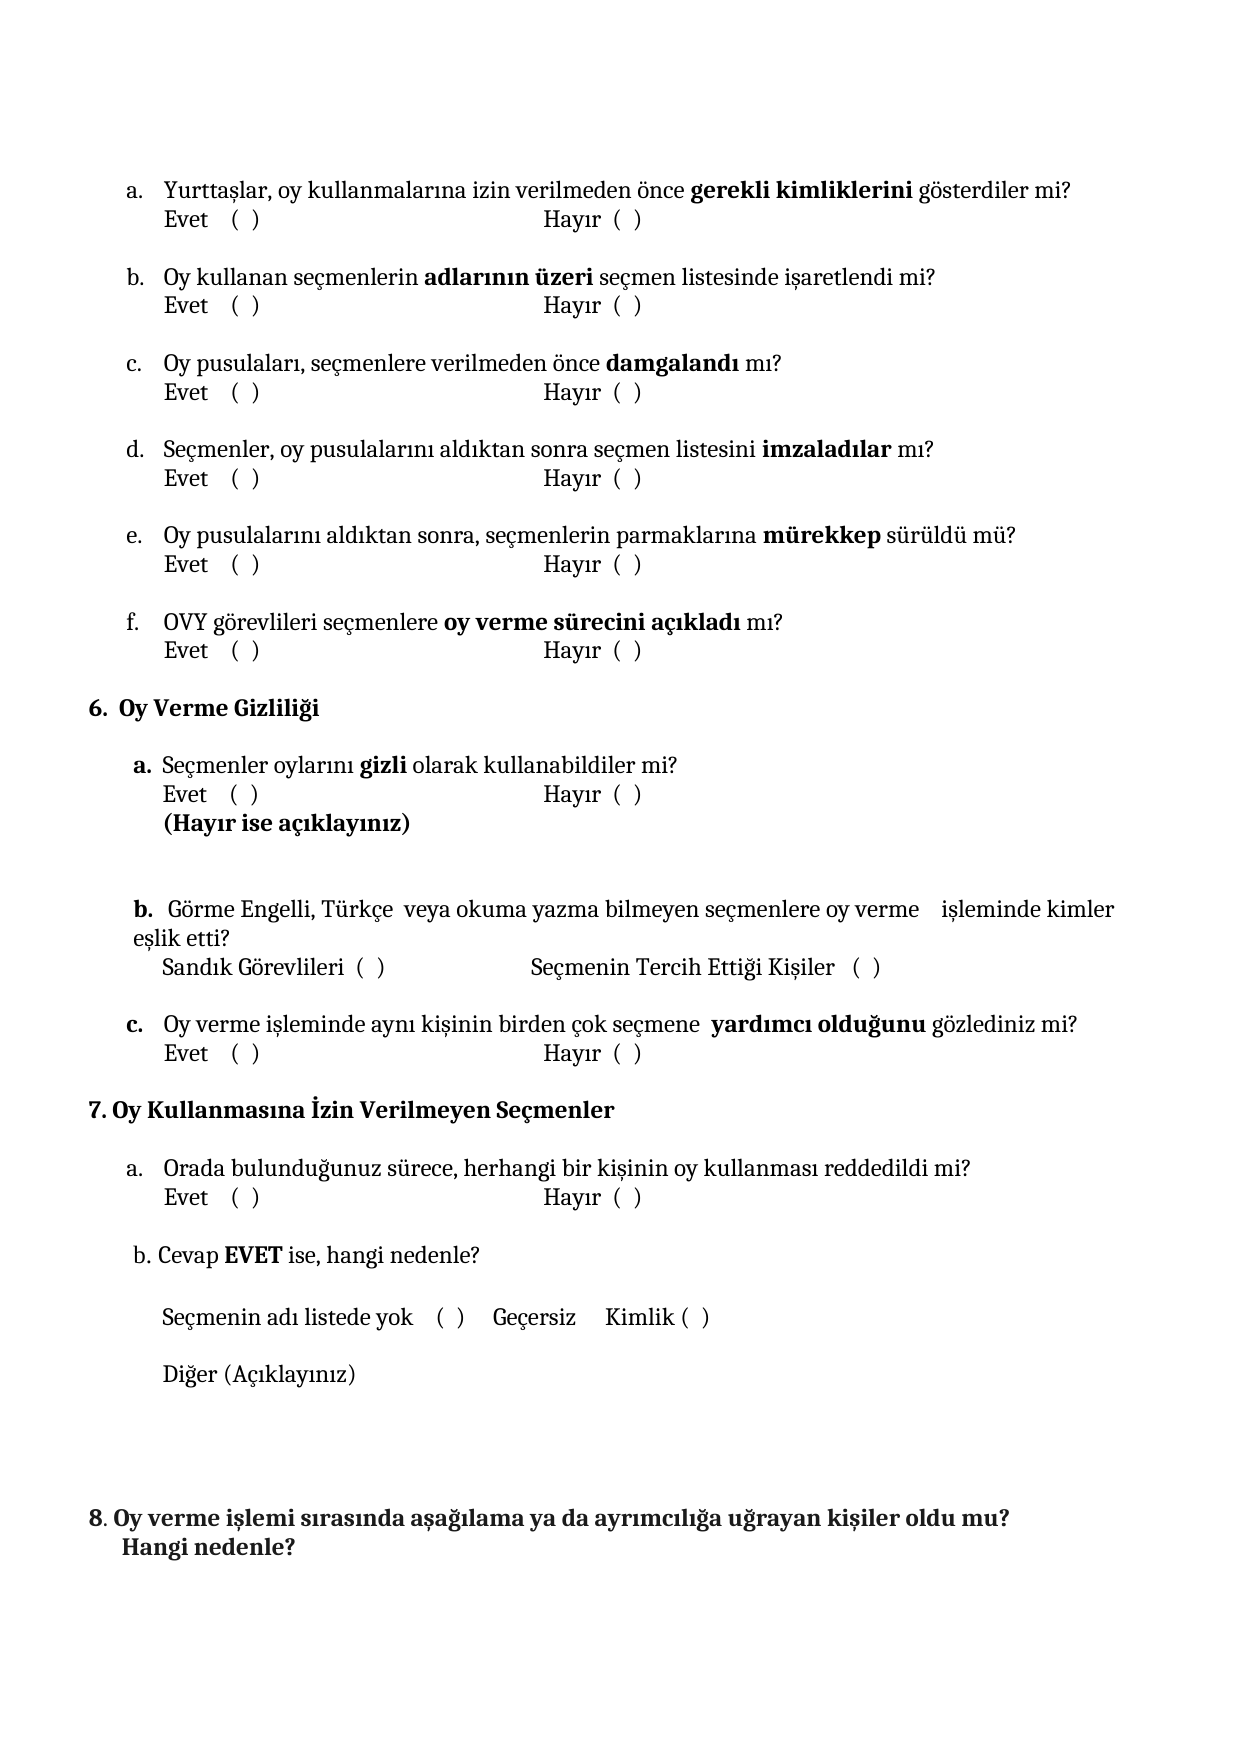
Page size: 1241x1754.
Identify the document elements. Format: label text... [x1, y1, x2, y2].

text Hangi nedenle? [89, 1533, 1152, 1562]
list Evet ( ) Hayır ( ) [164, 1183, 1152, 1211]
text Seçmenin adı listede yok ( ) Geçersiz Kimlik ( ) [89, 1303, 1152, 1332]
list Evet ( ) Hayır ( ) [164, 550, 1152, 579]
text 6. Oy Verme Gizliliği [89, 694, 1152, 723]
list Sandık Görevlileri ( ) Seçmenin Tercih Ettiği Kişiler ( ) [133, 953, 1152, 981]
list Oy kullanan seçmenlerin adlarının üzeri seçmen listesinde işaretlendi mi? [126, 263, 1152, 291]
list Evet ( ) Hayır ( ) [164, 291, 1152, 320]
list Seçmenler, oy pusulalarını aldıktan sonra seçmen listesini imzaladılar mı? [126, 435, 1152, 464]
list Orada bulunduğunuz sürece, herhangi bir kişinin oy kullanması reddedildi mi? [126, 1154, 1152, 1183]
list (Hayır ise açıklayınız) [162, 809, 1152, 838]
text b. Cevap EVET ise, hangi nedenle? [89, 1240, 1152, 1270]
list Oy pusulalarını aldıktan sonra, seçmenlerin parmaklarına mürekkep sürüldü mü? [126, 521, 1152, 550]
list Evet ( ) Hayır ( ) [164, 205, 1152, 234]
list Oy pusulaları, seçmenlere verilmeden önce damgalandı mı? [126, 349, 1152, 378]
list Yurttaşlar, oy kullanmalarına izin verilmeden önce gerekli kimliklerini gösterdiler mi? [126, 176, 1152, 205]
list Evet ( ) Hayır ( ) [164, 1039, 1152, 1068]
list Seçmenler oylarını gizli olarak kullanabildiler mi? [133, 751, 1152, 780]
list Oy verme işleminde aynı kişinin birden çok seçmene yardımcı olduğunu gözlediniz mi? [126, 1010, 1152, 1039]
list Evet ( ) Hayır ( ) [162, 780, 1152, 809]
list Evet ( ) Hayır ( ) [164, 464, 1152, 493]
list Evet ( ) Hayır ( ) [164, 636, 1152, 665]
text 8. Oy verme işlemi sırasında aşağılama ya da ayrımcılığa uğrayan kişiler oldu mu? [89, 1504, 1152, 1533]
list Görme Engelli, Türkçe veya okuma yazma bilmeyen seçmenlere oy verme işleminde kimler eşlik etti? [133, 895, 1152, 953]
list OVY görevlileri seçmenlere oy verme sürecini açıkladı mı? [126, 608, 1152, 636]
text Diğer (Açıklayınız) [89, 1360, 1152, 1389]
text 7. Oy Kullanmasına İzin Verilmeyen Seçmenler [89, 1096, 1152, 1125]
list Evet ( ) Hayır ( ) [164, 378, 1152, 406]
